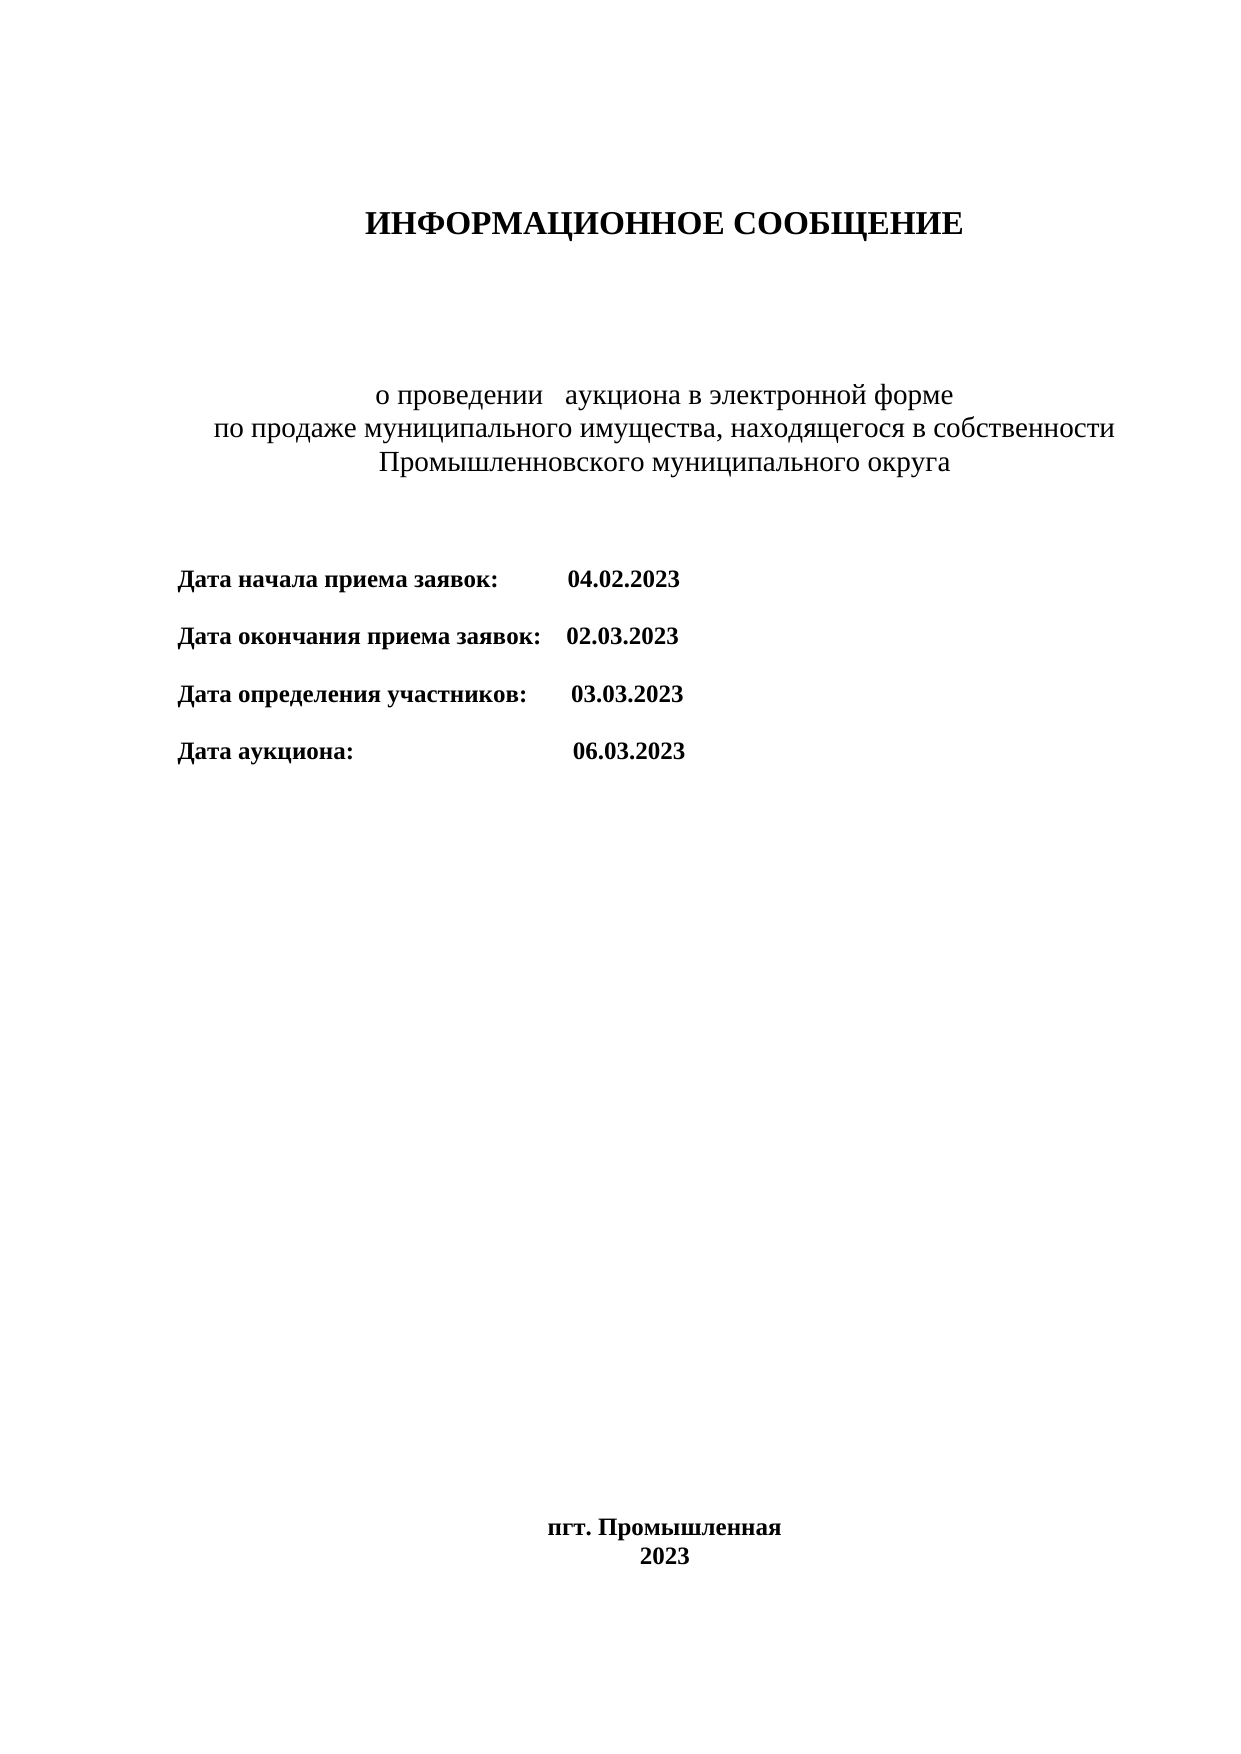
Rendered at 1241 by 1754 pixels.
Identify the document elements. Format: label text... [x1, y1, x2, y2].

text о проведении аукциона в электронной форме [177, 377, 1152, 410]
text по продаже муниципального имущества, находящегося в собственности Промышленновского муниципального округа [177, 410, 1152, 477]
text 2023 [177, 1541, 1152, 1570]
text ИНФОРМАЦИОННОЕ СООБЩЕНИЕ [177, 203, 1152, 242]
text Дата окончания приема заявок: 02.03.2023 [177, 621, 1152, 650]
text Дата аукциона: 06.03.2023 [177, 736, 1152, 765]
text пгт. Промышленная [177, 1512, 1152, 1541]
text Дата начала приема заявок: 04.02.2023 [177, 564, 1152, 592]
text Дата определения участников: 03.03.2023 [177, 679, 1152, 707]
